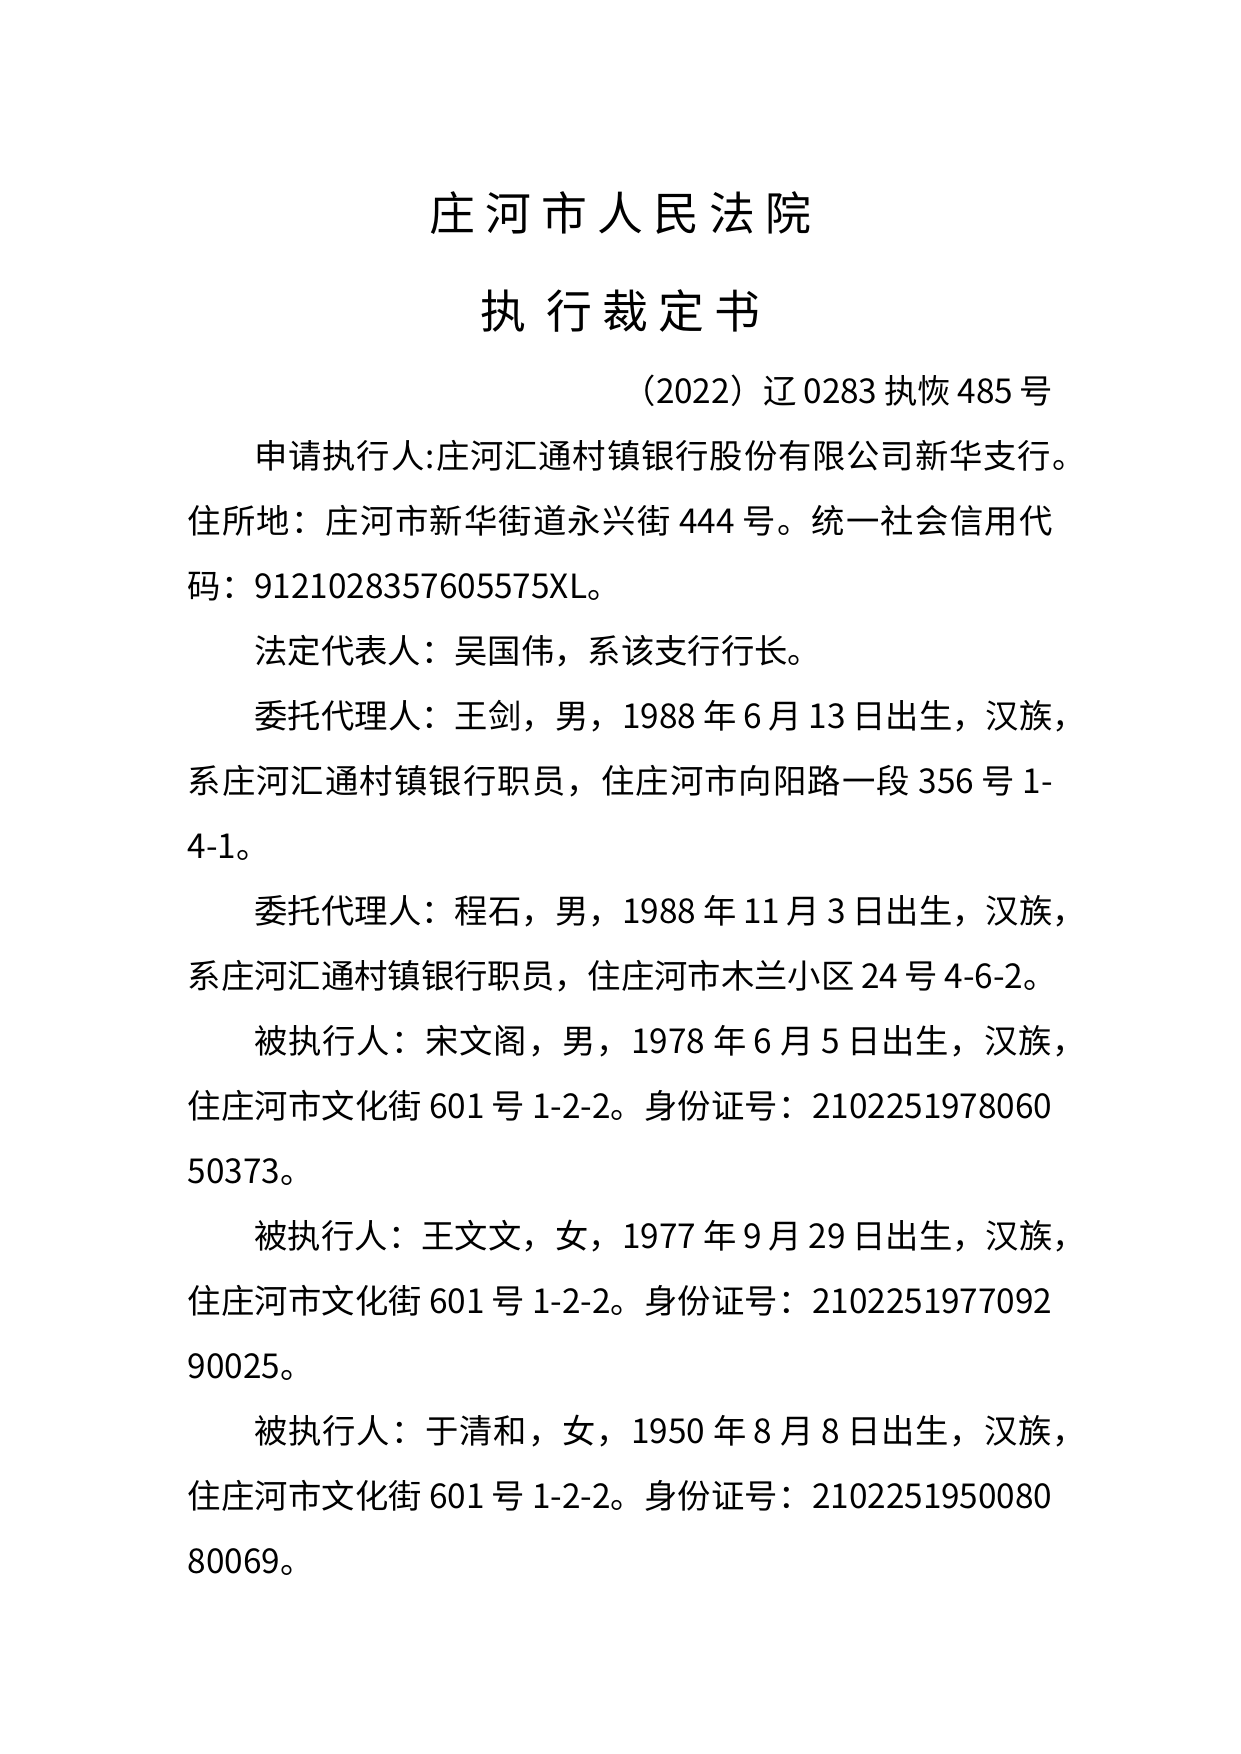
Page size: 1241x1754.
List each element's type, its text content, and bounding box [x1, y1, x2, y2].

text （2022）辽0283执恢485号 [187, 357, 1053, 422]
text 委托代理人：程石，男，1988年11月3日出生，汉族，系庄河汇通村镇银行职员，住庄河市木兰小区24号4-6-2。 [187, 877, 1053, 1007]
text 庄 河 市 人 民 法 院 [187, 162, 1053, 259]
text 被执行人：宋文阁，男，1978年6月5日出生，汉族，住庄河市文化街601号1-2-2。身份证号：210225197806050373。 [187, 1007, 1053, 1202]
text 被执行人：于清和，女，1950年8月8日出生，汉族，住庄河市文化街601号1-2-2。身份证号：210225195008080069。 [187, 1397, 1053, 1592]
text 法定代表人：吴国伟，系该支行行长。 [187, 617, 1053, 682]
text 委托代理人：王剑，男，1988年6月13日出生，汉族，系庄河汇通村镇银行职员，住庄河市向阳路一段356号1-4-1。 [187, 682, 1053, 877]
text 被执行人：王文文，女，1977年9月29日出生，汉族，住庄河市文化街601号1-2-2。身份证号：210225197709290025。 [187, 1202, 1053, 1397]
text 申请执行人:庄河汇通村镇银行股份有限公司新华支行。住所地：庄河市新华街道永兴街444号。统一社会信用代码：9121028357605575XL。 [187, 422, 1053, 617]
text 执 行 裁 定 书 [187, 259, 1053, 357]
